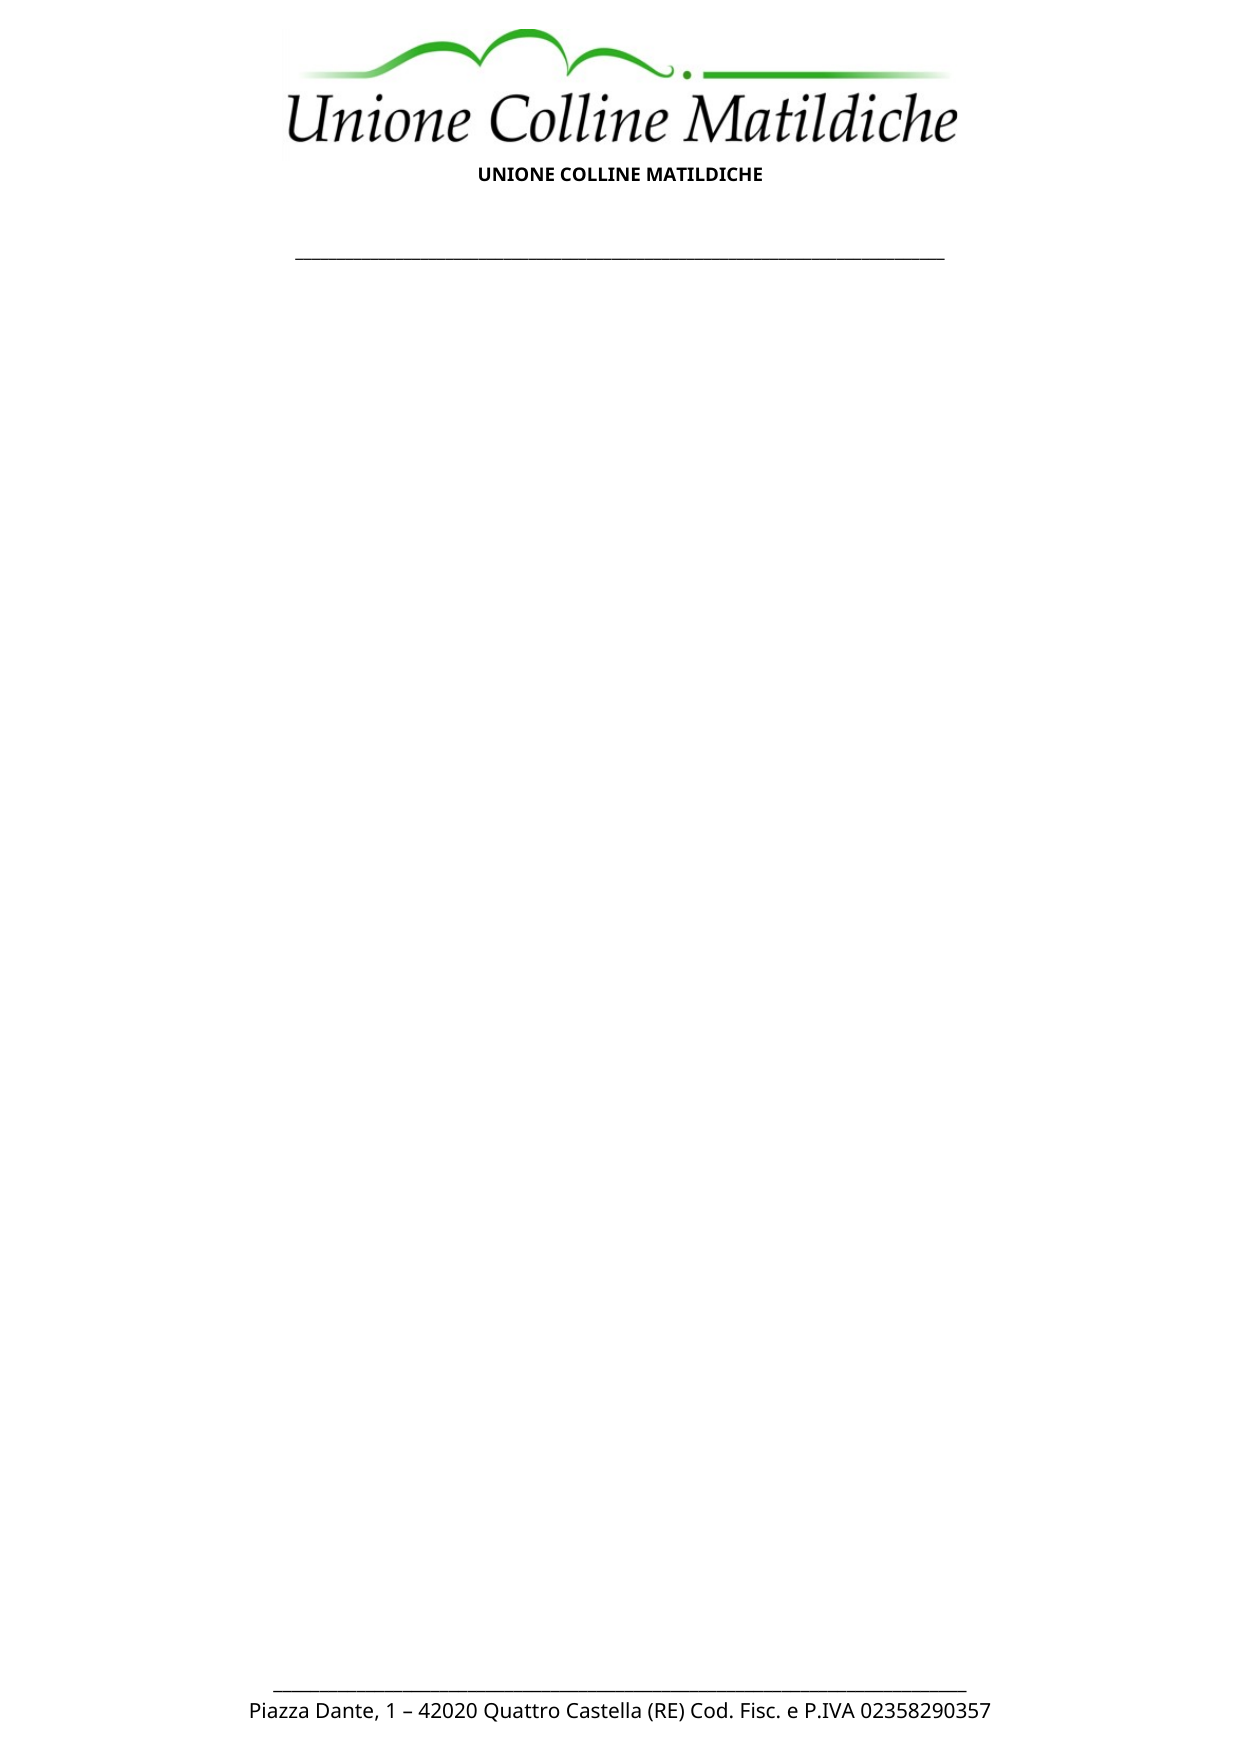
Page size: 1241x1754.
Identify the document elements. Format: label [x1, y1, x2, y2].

picture [282, 29, 958, 161]
